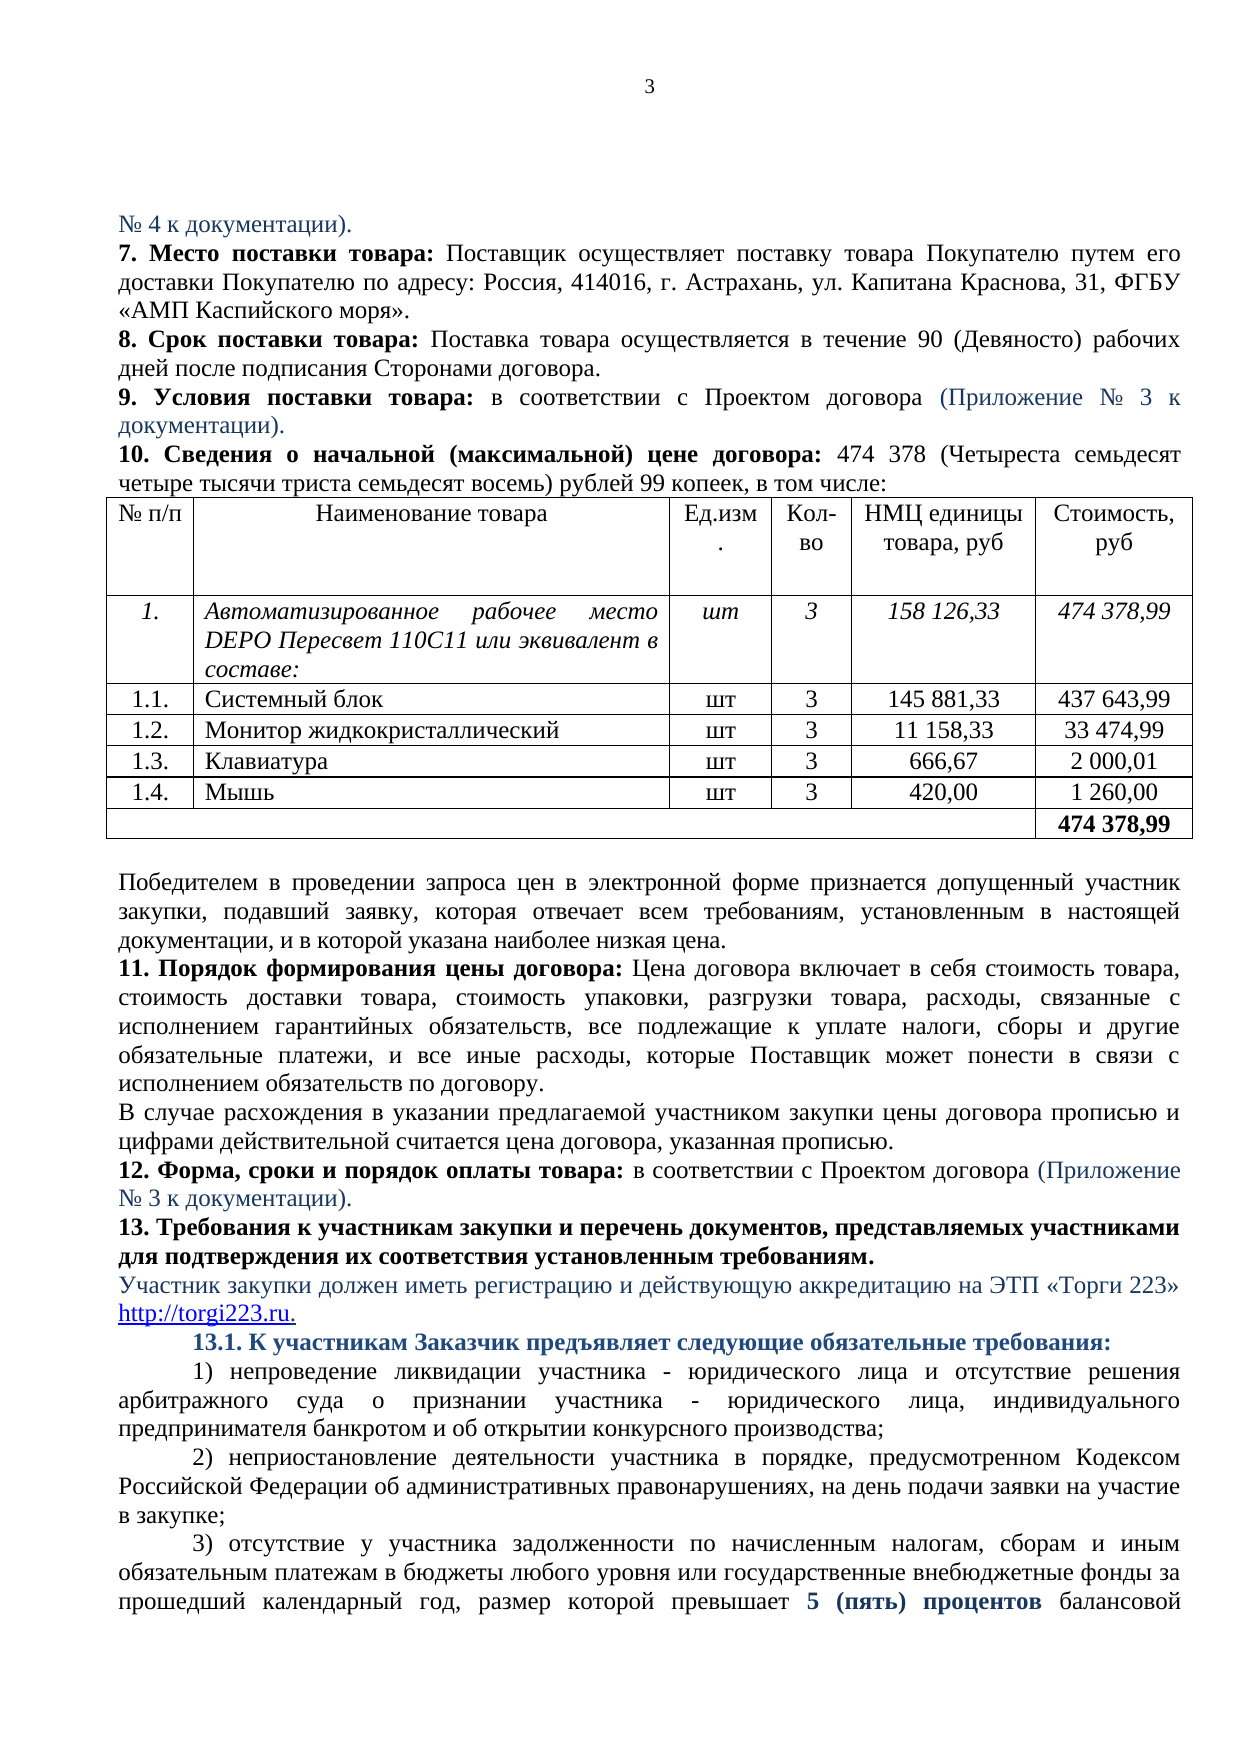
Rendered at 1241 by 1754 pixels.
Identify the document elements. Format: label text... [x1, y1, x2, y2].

table_cell шт [670, 778, 771, 808]
text 8. Срок поставки товара: Поставка товара осуществляется в течение 90 (Девяносто) рабочих дней после подписания Сторонами договора. [118, 324, 1181, 382]
text 2) неприостановление деятельности участника в порядке, предусмотренном Кодексом Российской Федерации об административных правонарушениях, на день подачи заявки на участие в закупке; [118, 1442, 1181, 1528]
table_cell 3 [772, 778, 851, 808]
text Участник закупки должен иметь регистрацию и действующую аккредитацию на ЭТП «Торги 223» http://torgi223.ru. [118, 1270, 1181, 1327]
table_cell 420,00 [852, 778, 1035, 808]
table_cell 3 [772, 715, 851, 745]
table_cell 1.3. [107, 746, 193, 776]
table_header № п/п [107, 498, 193, 595]
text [118, 209, 1181, 238]
table_cell 437 643,99 [1036, 684, 1192, 714]
text 13.1. К участникам Заказчик предъявляет следующие обязательные требования: [118, 1327, 1181, 1356]
table_cell шт [670, 596, 771, 683]
table_header Кол-во [772, 498, 851, 595]
text 10. Сведения о начальной (максимальной) цене договора: 474 378 (Четыреста семьдесят четыре тысячи триста семьдесят восемь) рублей 99 копеек, в том числе: [118, 439, 1181, 497]
table_header Стоимость, руб [1036, 498, 1192, 595]
table_cell 11 158,33 [852, 715, 1035, 745]
table_cell 2 000,01 [1036, 746, 1192, 776]
table_cell 158 126,33 [852, 596, 1035, 683]
table_cell [107, 809, 1035, 837]
table_cell Системный блок [194, 684, 669, 714]
table_header НМЦ единицы товара, руб [852, 498, 1035, 595]
table_cell 1 260,00 [1036, 778, 1192, 808]
text Победителем в проведении запроса цен в электронной форме признается допущенный участник закупки, подавший заявку, которая отвечает всем требованиям, установленным в настоящей документации, и в которой указана наиболее низкая цена. [118, 867, 1181, 953]
table_header Ед.изм. [670, 498, 771, 595]
table_header Наименование товара [194, 498, 669, 595]
table_cell шт [670, 746, 771, 776]
text 9. Условия поставки товара: в соответствии с Проектом договора (Приложение № 3 к документации). [118, 382, 1181, 439]
text 12. Форма, сроки и порядок оплаты товара: в соответствии с Проектом договора (Приложение № 3 к документации). [118, 1155, 1181, 1212]
table_cell Монитор жидкокристаллический [194, 715, 669, 745]
table_cell 1.4. [107, 778, 193, 808]
text 13. Требования к участникам закупки и перечень документов, представляемых участниками для подтверждения их соответствия установленным требованиям. [118, 1212, 1181, 1270]
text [118, 1528, 1181, 1615]
text В случае расхождения в указании предлагаемой участником закупки цены договора прописью и цифрами действительной считается цена договора, указанная прописью. [118, 1097, 1181, 1155]
table_cell Мышь [194, 778, 669, 808]
table_cell 3 [772, 684, 851, 714]
table_cell 33 474,99 [1036, 715, 1192, 745]
table_cell шт [670, 684, 771, 714]
text 1) непроведение ликвидации участника - юридического лица и отсутствие решения арбитражного суда о признании участника - юридического лица, индивидуального предпринимателя банкротом и об открытии конкурсного производства; [118, 1356, 1181, 1442]
table_cell 145 881,33 [852, 684, 1035, 714]
table_cell 666,67 [852, 746, 1035, 776]
table_cell 474 378,99 [1036, 596, 1192, 683]
table_cell 3 [772, 746, 851, 776]
table_cell Клавиатура [194, 746, 669, 776]
table_cell шт [670, 715, 771, 745]
table_cell 1. [107, 596, 193, 683]
table_cell 474 378,99 [1036, 809, 1192, 837]
table_cell Автоматизированное рабочее место DEPO Пересвет 110С11 или эквивалент в составе: [194, 596, 669, 683]
text 7. Место поставки товара: Поставщик осуществляет поставку товара Покупателю путем его доставки Покупателю по адресу: Россия, 414016, г. Астрахань, ул. Капитана Краснова, 31, ФГБУ «АМП Каспийского моря». [118, 238, 1181, 324]
text 11. Порядок формирования цены договора: Цена договора включает в себя стоимость товара, стоимость доставки товара, стоимость упаковки, разгрузки товара, расходы, связанные с исполнением гарантийных обязательств, все подлежащие к уплате налоги, сборы и другие обязательные платежи, и все иные расходы, которые Поставщик может понести в связи с исполнением обязательств по договору. [118, 953, 1181, 1097]
table_cell 1.2. [107, 715, 193, 745]
table_cell 3 [772, 596, 851, 683]
table_cell 1.1. [107, 684, 193, 714]
